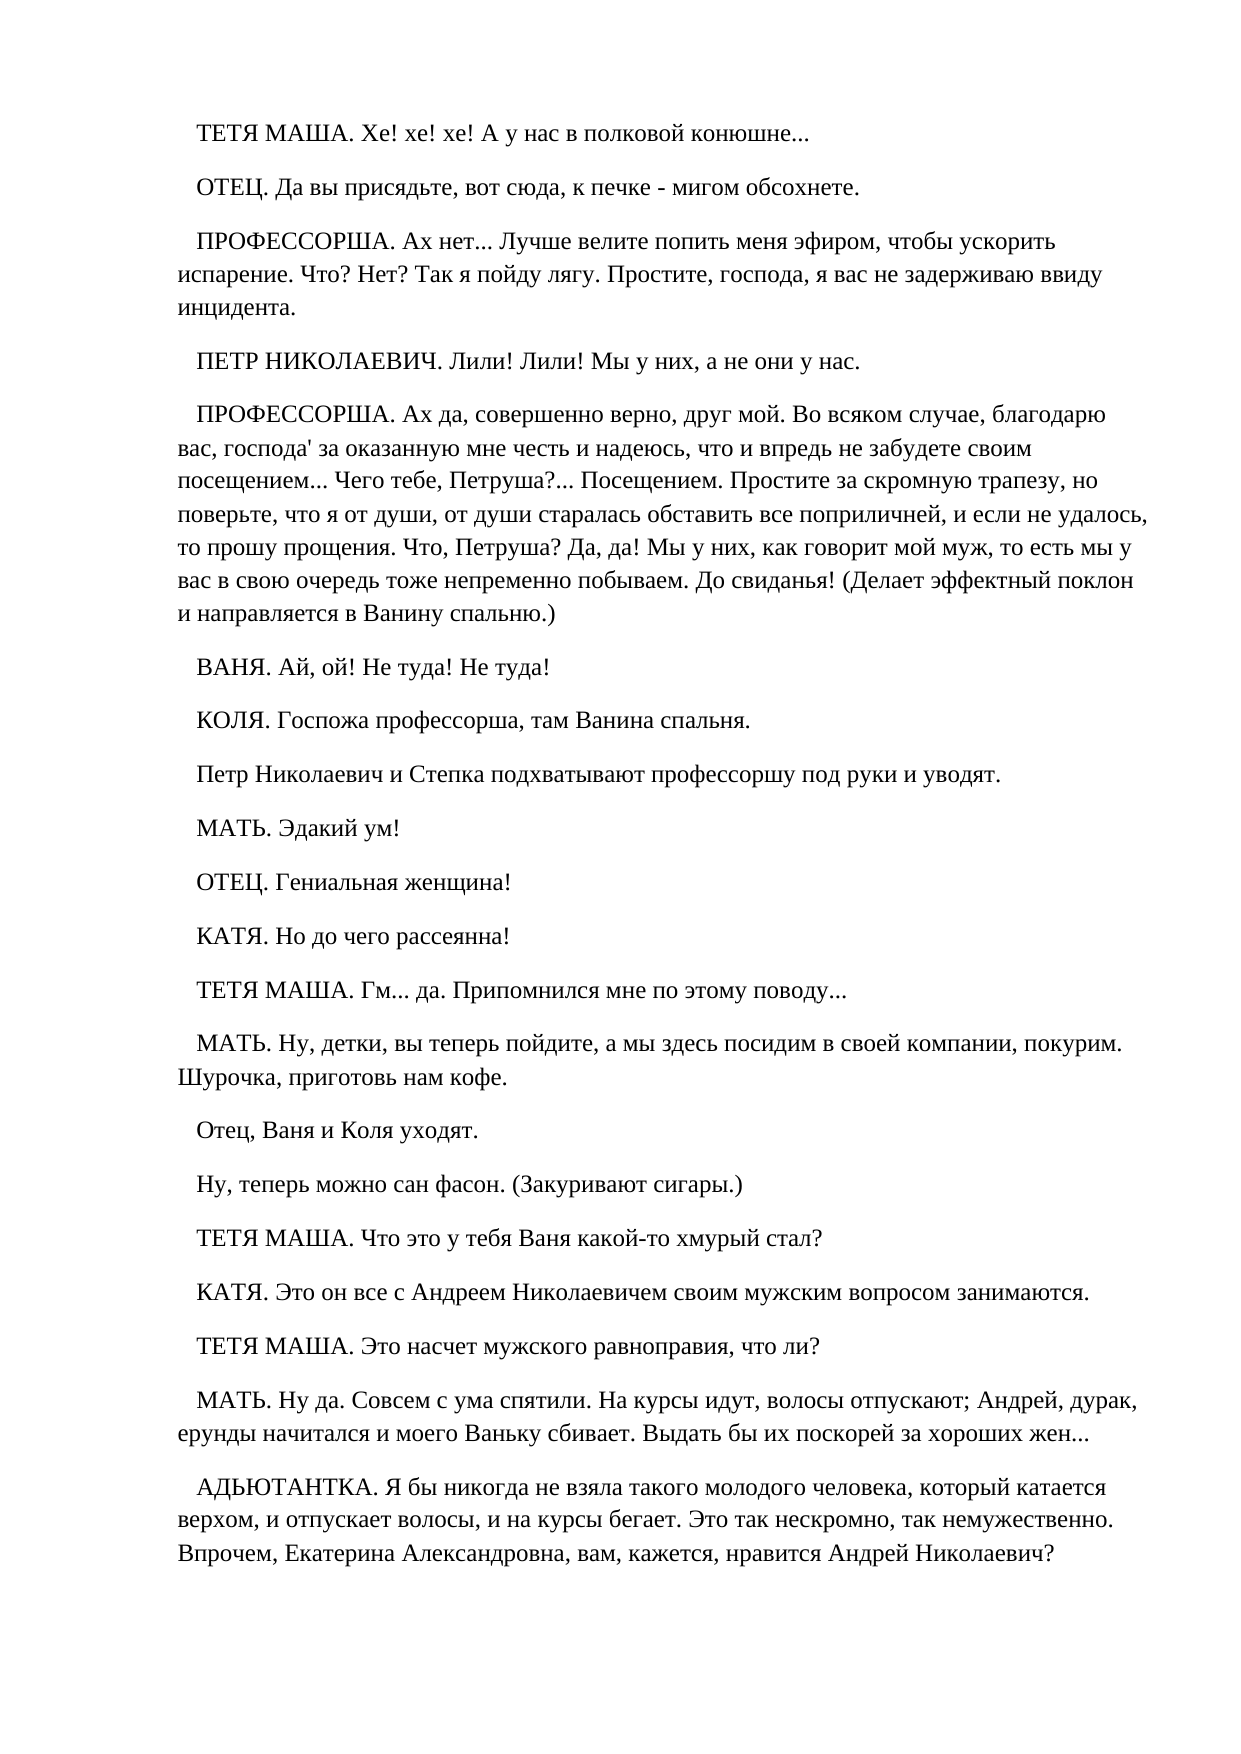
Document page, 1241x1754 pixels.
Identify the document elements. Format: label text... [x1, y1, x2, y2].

text ТЕТЯ МАША. Хе! хе! хе! А у нас в полковой конюшне... [177, 118, 1152, 147]
text ПРОФЕССОРША. Ах нет... Лучше велите попить меня эфиром, чтобы ускорить испарение. Что? Нет? Так я пойду лягу. Простите, господа, я вас не задерживаю ввиду инцидента. [177, 226, 1152, 321]
text Петр Николаевич и Степка подхватывают профессоршу под руки и уводят. [177, 759, 1152, 788]
text ТЕТЯ МАША. Это насчет мужского равноправия, что ли? [177, 1331, 1152, 1359]
text ВАНЯ. Ай, ой! Не туда! Не туда! [177, 652, 1152, 680]
text Ну, теперь можно сан фасон. (Закуривают сигары.) [177, 1169, 1152, 1198]
text ТЕТЯ МАША. Что это у тебя Ваня какой-то хмурый стал? [177, 1223, 1152, 1252]
text МАТЬ. Эдакий ум! [177, 813, 1152, 842]
text МАТЬ. Ну да. Совсем с ума спятили. На курсы идут, волосы отпускают; Андрей, дурак, ерунды начитался и моего Ваньку сбивает. Выдать бы их поскорей за хороших жен... [177, 1385, 1152, 1446]
text ОТЕЦ. Да вы присядьте, вот сюда, к печке - мигом обсохнете. [177, 172, 1152, 201]
text МАТЬ. Ну, детки, вы теперь пойдите, а мы здесь посидим в своей компании, покурим. Шурочка, приготовь нам кофе. [177, 1028, 1152, 1090]
text АДЬЮТАНТКА. Я бы никогда не взяла такого молодого человека, который катается верхом, и отпускает волосы, и на курсы бегает. Это так нескромно, так немужественно. Впрочем, Екатерина Александровна, вам, кажется, нравится Андрей Николаевич? [177, 1472, 1152, 1566]
text КАТЯ. Это он все с Андреем Николаевичем своим мужским вопросом занимаются. [177, 1277, 1152, 1306]
text КАТЯ. Но до чего рассеянна! [177, 921, 1152, 949]
text ПЕТР НИКОЛАЕВИЧ. Лили! Лили! Мы у них, а не они у нас. [177, 346, 1152, 374]
text КОЛЯ. Госпожа профессорша, там Ванина спальня. [177, 705, 1152, 734]
text ТЕТЯ МАША. Гм... да. Припомнился мне по этому поводу... [177, 975, 1152, 1003]
text ОТЕЦ. Гениальная женщина! [177, 867, 1152, 896]
text Отец, Ваня и Коля уходят. [177, 1115, 1152, 1144]
text ПРОФЕССОРША. Ах да, совершенно верно, друг мой. Во всяком случае, благодарю вас, господа' за оказанную мне честь и надеюсь, что и впредь не забудете своим посещением... Чего тебе, Петруша?... Посещением. Простите за скромную трапезу, но поверьте, что я от души, от души старалась обставить все поприличней, и если не удалось, то прошу прощения. Что, Петруша? Да, да! Мы у них, как говорит мой муж, то есть мы у вас в свою очередь тоже непременно побываем. До свиданья! (Делает эффектный поклон и направляется в Ванину спальню.) [177, 399, 1152, 626]
